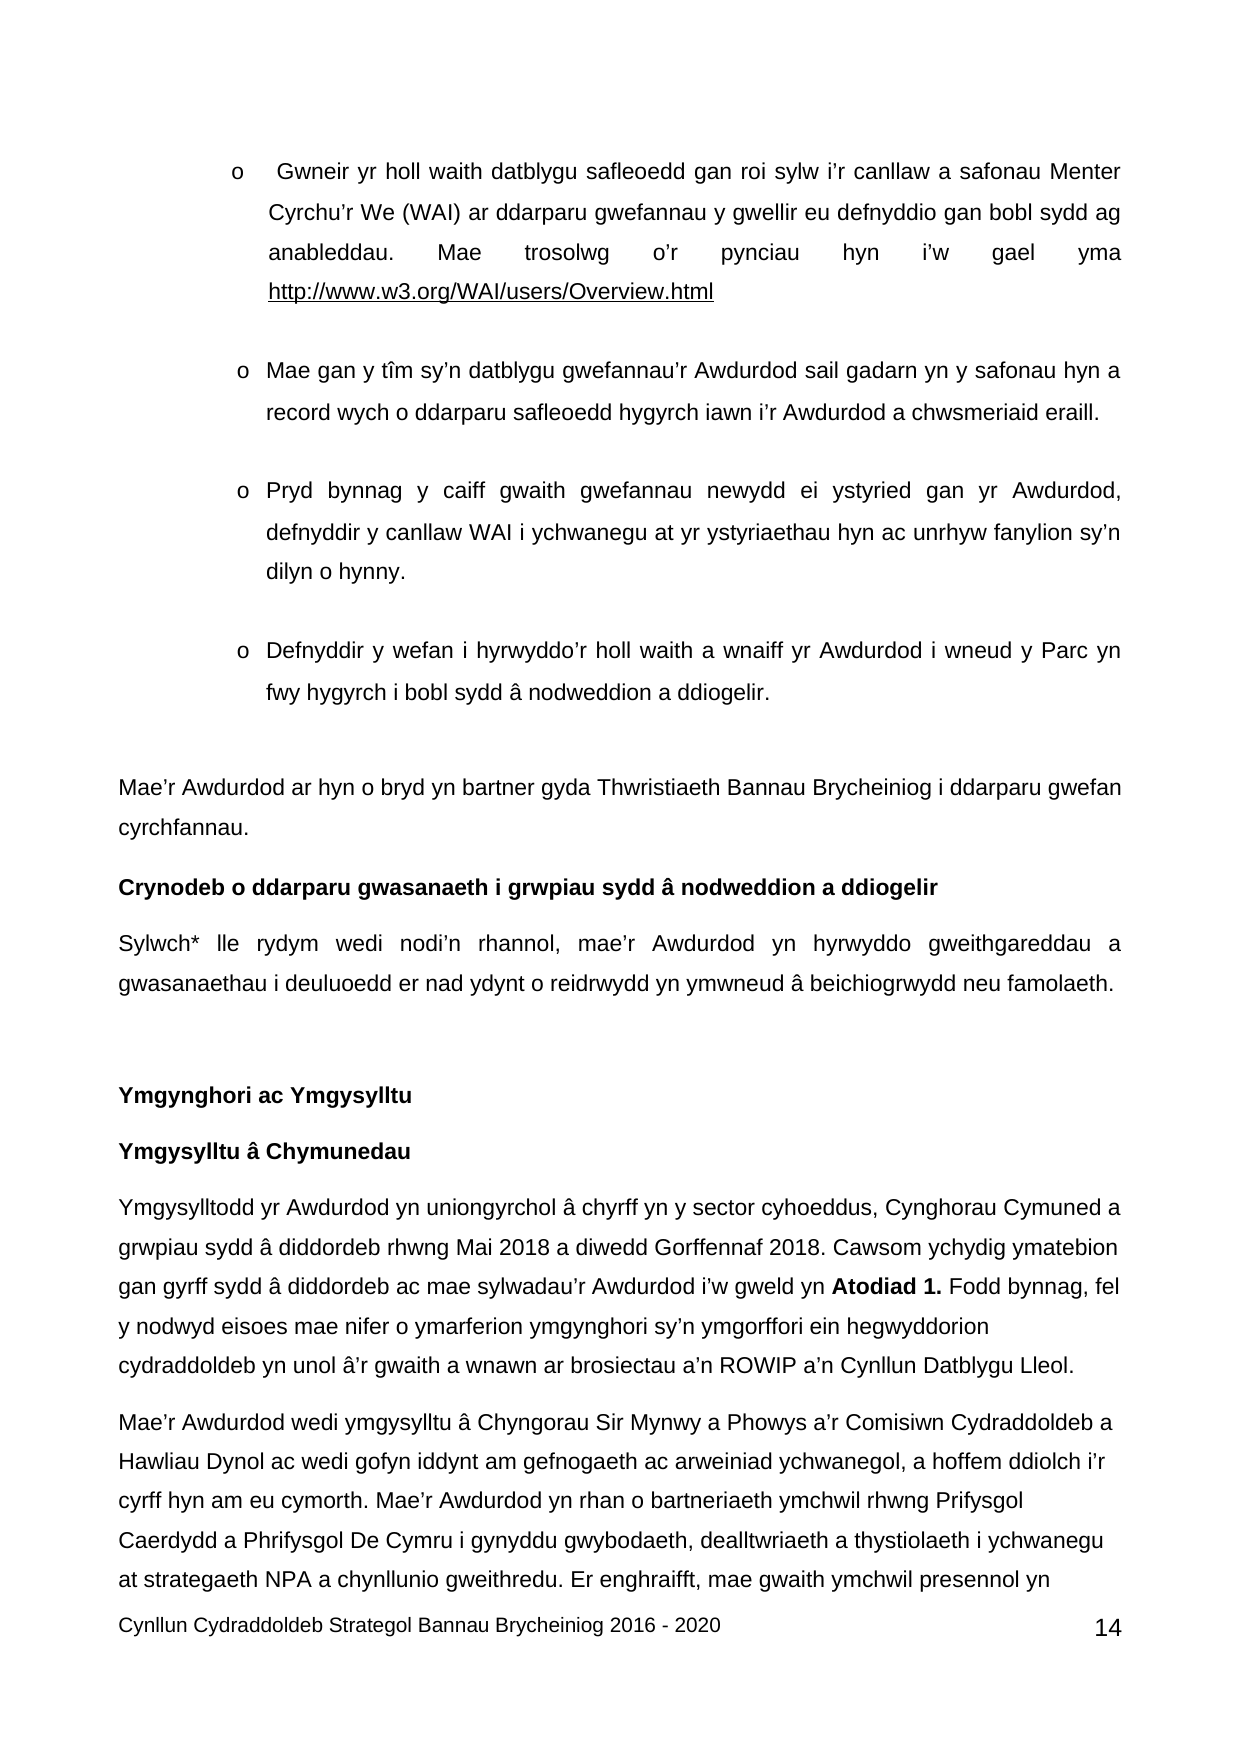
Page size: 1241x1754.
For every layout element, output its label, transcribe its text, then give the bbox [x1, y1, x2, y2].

text Mae’r Awdurdod ar hyn o bryd yn bartner gyda Thwristiaeth Bannau Brycheiniog i ddarparu gwefan cyrchfannau. [118, 774, 1122, 840]
text Ymgynghori ac Ymgysylltu [118, 1082, 1122, 1108]
list Gwneir yr holl waith datblygu safleoedd gan roi sylw i’r canllaw a safonau Menter Cyrchu’r We (WAI) ar ddarparu gwefannau y gwellir eu defnyddio gan bobl sydd ag anableddau. Mae trosolwg o’r pynciau hyn i’w gael yma http://www.w3.org/WAI/users/Overview.html [231, 158, 1122, 304]
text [118, 1408, 1122, 1593]
text Crynodeb o ddarparu gwasanaeth i grwpiau sydd â nodweddion a ddiogelir [118, 874, 1122, 901]
list Pryd bynnag y caiff gwaith gwefannau newydd ei ystyried gan yr Awdurdod, defnyddir y canllaw WAI i ychwanegu at yr ystyriaethau hyn ac unrhyw fanylion sy’n dilyn o hynny. [236, 477, 1122, 585]
text Sylwch* lle rydym wedi nodi’n rhannol, mae’r Awdurdod yn hyrwyddo gweithgareddau a gwasanaethau i deuluoedd er nad ydynt o reidrwydd yn ymwneud â beichiogrwydd neu famolaeth. [118, 930, 1122, 996]
list Defnyddir y wefan i hyrwyddo’r holl waith a wnaiff yr Awdurdod i wneud y Parc yn fwy hygyrch i bobl sydd â nodweddion a ddiogelir. [236, 637, 1122, 705]
text Ymgysylltu â Chymunedau [118, 1138, 1122, 1164]
list Mae gan y tîm sy’n datblygu gwefannau’r Awdurdod sail gadarn yn y safonau hyn a record wych o ddarparu safleoedd hygyrch iawn i’r Awdurdod a chwsmeriaid eraill. [236, 357, 1122, 425]
text Ymgysylltodd yr Awdurdod yn uniongyrchol â chyrff yn y sector cyhoeddus, Cynghorau Cymuned a grwpiau sydd â diddordeb rhwng Mai 2018 a diwedd Gorffennaf 2018. Cawsom ychydig ymatebion gan gyrff sydd â diddordeb ac mae sylwadau’r Awdurdod i’w gweld yn Atodiad 1. Fodd bynnag, fel y nodwyd eisoes mae nifer o ymarferion ymgynghori sy’n ymgorffori ein hegwyddorion cydraddoldeb yn unol â’r gwaith a wnawn ar brosiectau a’n ROWIP a’n Cynllun Datblygu Lleol. [118, 1194, 1122, 1379]
